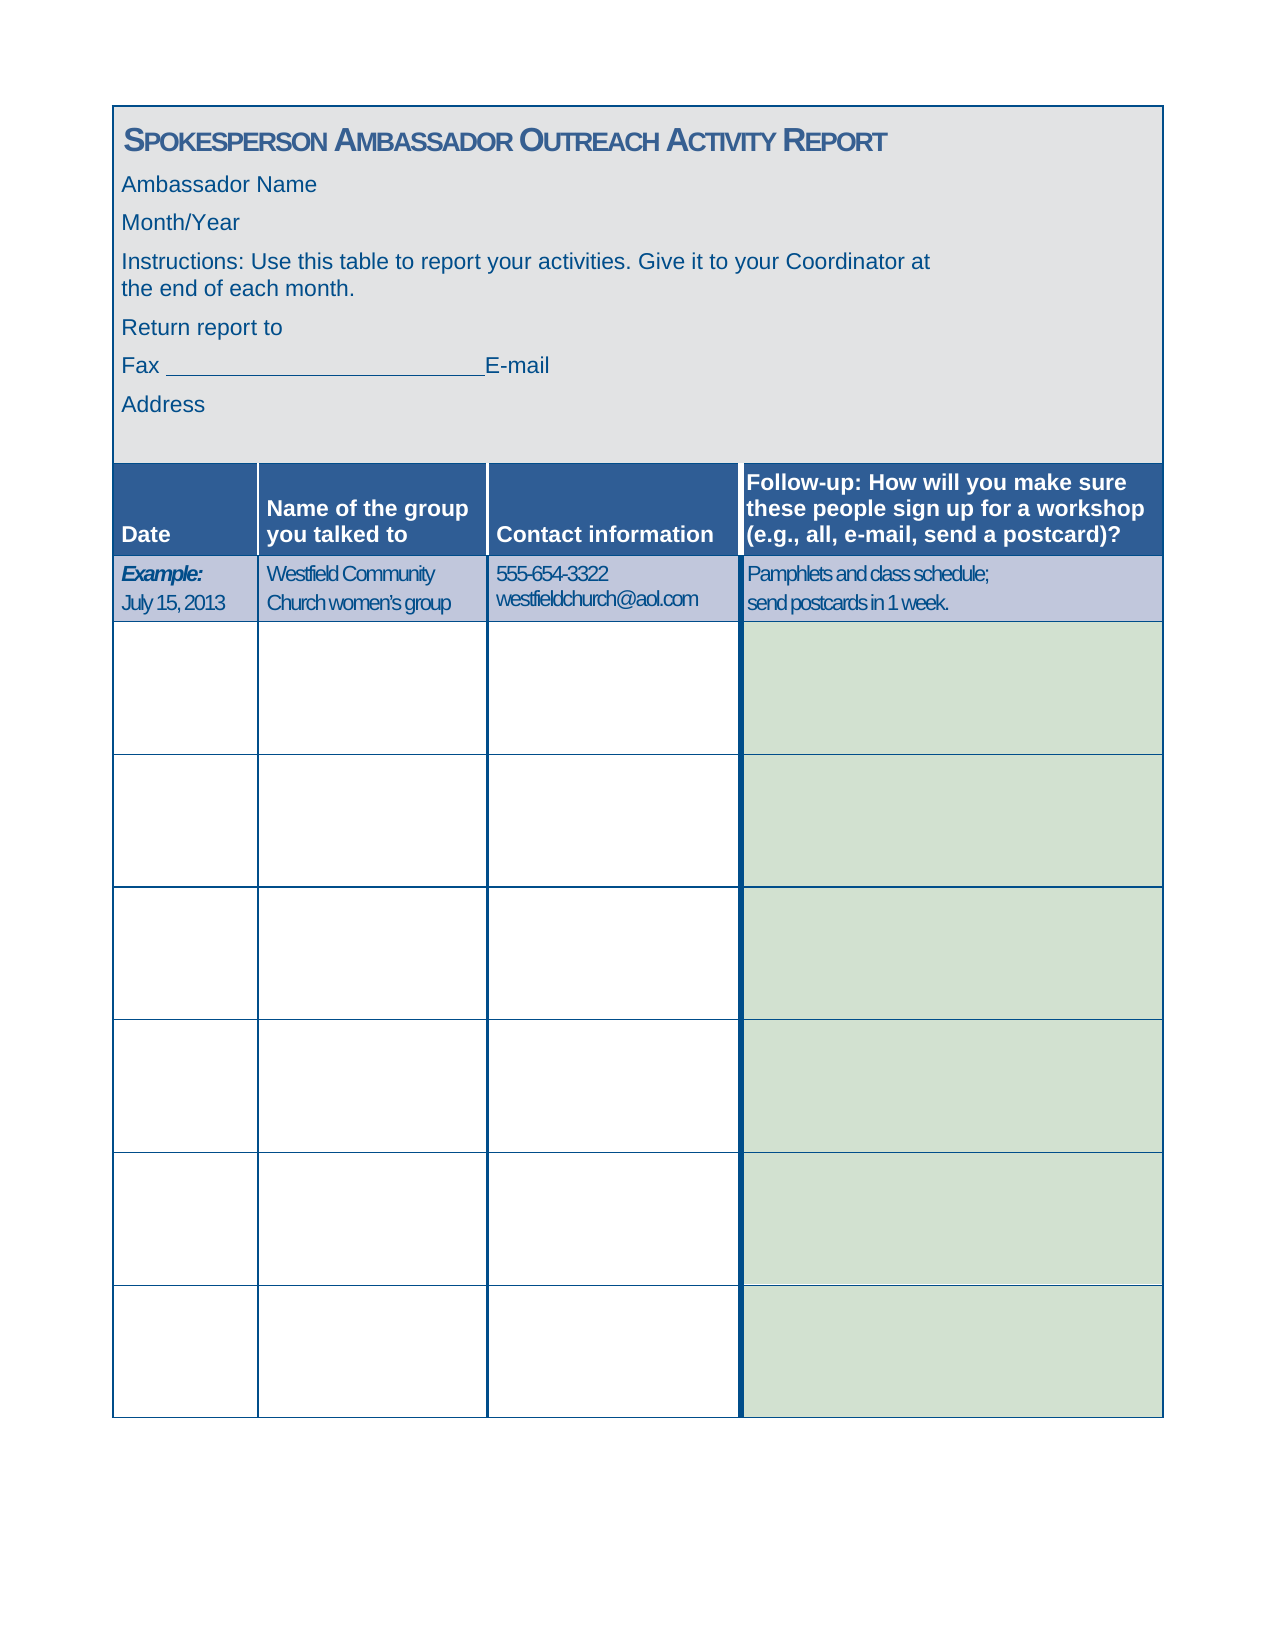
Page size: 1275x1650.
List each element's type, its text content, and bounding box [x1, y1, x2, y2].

table_cell [114, 1286, 257, 1417]
table_cell [114, 1153, 257, 1284]
table_cell [489, 1020, 738, 1152]
table_cell [114, 1020, 257, 1152]
table_cell [489, 1153, 738, 1284]
table_cell [114, 755, 257, 886]
table_header Spokesperson Ambassador Outreach Activity Report Ambassador Name Month/Year Instructions: Use this table to report your activities. Give it to your Coordinator at the end of each month. Return report to Fax E-mail Address [114, 107, 1162, 463]
table_cell [489, 1286, 738, 1417]
table_cell [259, 1020, 486, 1152]
table_cell [744, 622, 1162, 754]
table_cell [259, 622, 486, 754]
table_cell [489, 755, 738, 886]
table_cell Pamphlets and class schedule; send postcards in 1 week. [744, 556, 1162, 621]
table_cell [259, 755, 486, 886]
table_cell [744, 888, 1162, 1019]
table_cell [489, 888, 738, 1019]
table_cell Contact information [489, 464, 738, 555]
table_cell [744, 1020, 1162, 1152]
table_cell [259, 1286, 486, 1417]
table_cell Date [114, 464, 257, 555]
table_cell [489, 622, 738, 754]
table_cell 555-654-3322 westfieldchurch@aol.com [489, 556, 738, 621]
table_cell [114, 622, 257, 754]
table_cell Follow-up: How will you make sure these people sign up for a workshop (e.g., all, e-mail, send a postcard)? [744, 464, 1162, 555]
table_cell [259, 888, 486, 1019]
table_cell Example: July 15, 2013 [114, 556, 257, 621]
table_cell Name of the group you talked to [259, 464, 486, 555]
table_cell [744, 755, 1162, 886]
table_cell [114, 888, 257, 1019]
table_cell [259, 1153, 486, 1284]
table_cell [744, 1286, 1162, 1417]
table_cell [744, 1153, 1162, 1284]
table_cell Westfield Community Church women’s group [259, 556, 486, 621]
